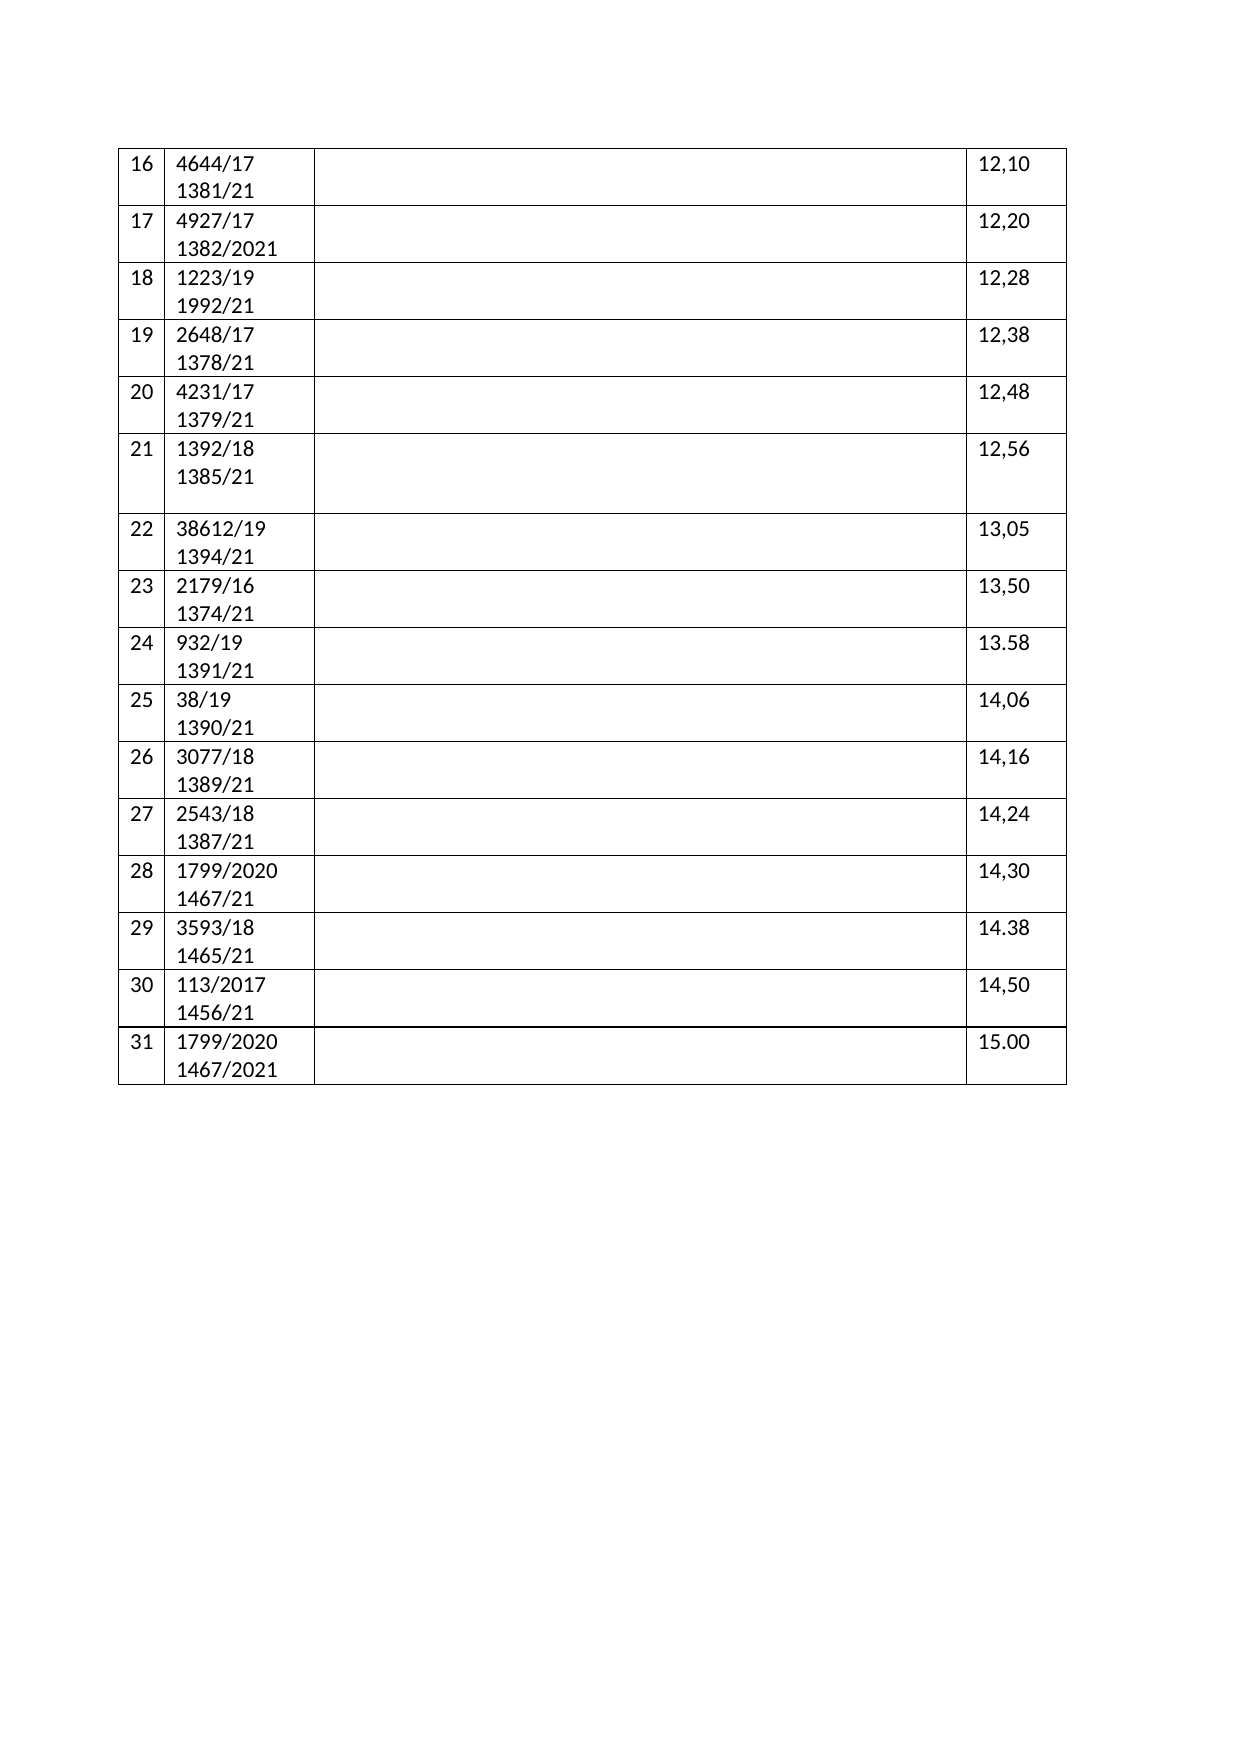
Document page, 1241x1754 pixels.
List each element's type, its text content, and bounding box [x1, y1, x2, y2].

table_cell 13.58 [967, 628, 1066, 684]
table_cell [315, 742, 966, 798]
table_cell 1799/2020 1467/2021 [165, 1028, 314, 1083]
table_cell 13,05 [967, 514, 1066, 570]
table_cell 19 [119, 320, 164, 376]
table_cell 38612/19 1394/21 [165, 514, 314, 570]
table_cell 4644/17 1381/21 [165, 149, 314, 205]
table_cell [315, 571, 966, 627]
table_cell 12,20 [967, 206, 1066, 262]
table_cell [315, 628, 966, 684]
table_cell 22 [119, 514, 164, 570]
table_cell 26 [119, 742, 164, 798]
table_cell 20 [119, 377, 164, 433]
table_cell 29 [119, 913, 164, 969]
table_cell 12,56 [967, 434, 1066, 513]
table_cell 2543/18 1387/21 [165, 799, 314, 855]
table_cell [315, 1028, 966, 1083]
table_cell 12,48 [967, 377, 1066, 433]
table_cell [315, 206, 966, 262]
table_cell [315, 149, 966, 205]
table_cell 17 [119, 206, 164, 262]
table_cell 30 [119, 970, 164, 1026]
table_cell 25 [119, 685, 164, 741]
table_cell 1799/2020 1467/21 [165, 856, 314, 912]
table_cell [315, 263, 966, 319]
table_cell 12,10 [967, 149, 1066, 205]
table_cell 14,16 [967, 742, 1066, 798]
table_cell 12,38 [967, 320, 1066, 376]
table_cell [315, 856, 966, 912]
table_cell 2179/16 1374/21 [165, 571, 314, 627]
table_cell 31 [119, 1028, 164, 1083]
table_cell 14,06 [967, 685, 1066, 741]
table_cell 12,28 [967, 263, 1066, 319]
table_cell 21 [119, 434, 164, 513]
table_cell [315, 913, 966, 969]
table_cell [315, 970, 966, 1026]
table_cell 27 [119, 799, 164, 855]
table_cell 2648/17 1378/21 [165, 320, 314, 376]
table_cell 4927/17 1382/2021 [165, 206, 314, 262]
table_cell 15.00 [967, 1028, 1066, 1083]
table_cell [315, 320, 966, 376]
table_cell 14.38 [967, 913, 1066, 969]
table_cell 113/2017 1456/21 [165, 970, 314, 1026]
table_cell 932/19 1391/21 [165, 628, 314, 684]
table_cell [315, 514, 966, 570]
table_cell 3593/18 1465/21 [165, 913, 314, 969]
table_cell 38/19 1390/21 [165, 685, 314, 741]
table_cell 14,50 [967, 970, 1066, 1026]
table_cell [315, 434, 966, 513]
table_cell [315, 799, 966, 855]
table_cell 1223/19 1992/21 [165, 263, 314, 319]
table_cell 14,30 [967, 856, 1066, 912]
table_cell 16 [119, 149, 164, 205]
table_cell 1392/18 1385/21 [165, 434, 314, 513]
table_cell 28 [119, 856, 164, 912]
table_cell [315, 685, 966, 741]
table_cell 24 [119, 628, 164, 684]
table_cell 13,50 [967, 571, 1066, 627]
table_cell 18 [119, 263, 164, 319]
table_cell 4231/17 1379/21 [165, 377, 314, 433]
table_cell 3077/18 1389/21 [165, 742, 314, 798]
table_cell [315, 377, 966, 433]
table_cell 14,24 [967, 799, 1066, 855]
table_cell 23 [119, 571, 164, 627]
